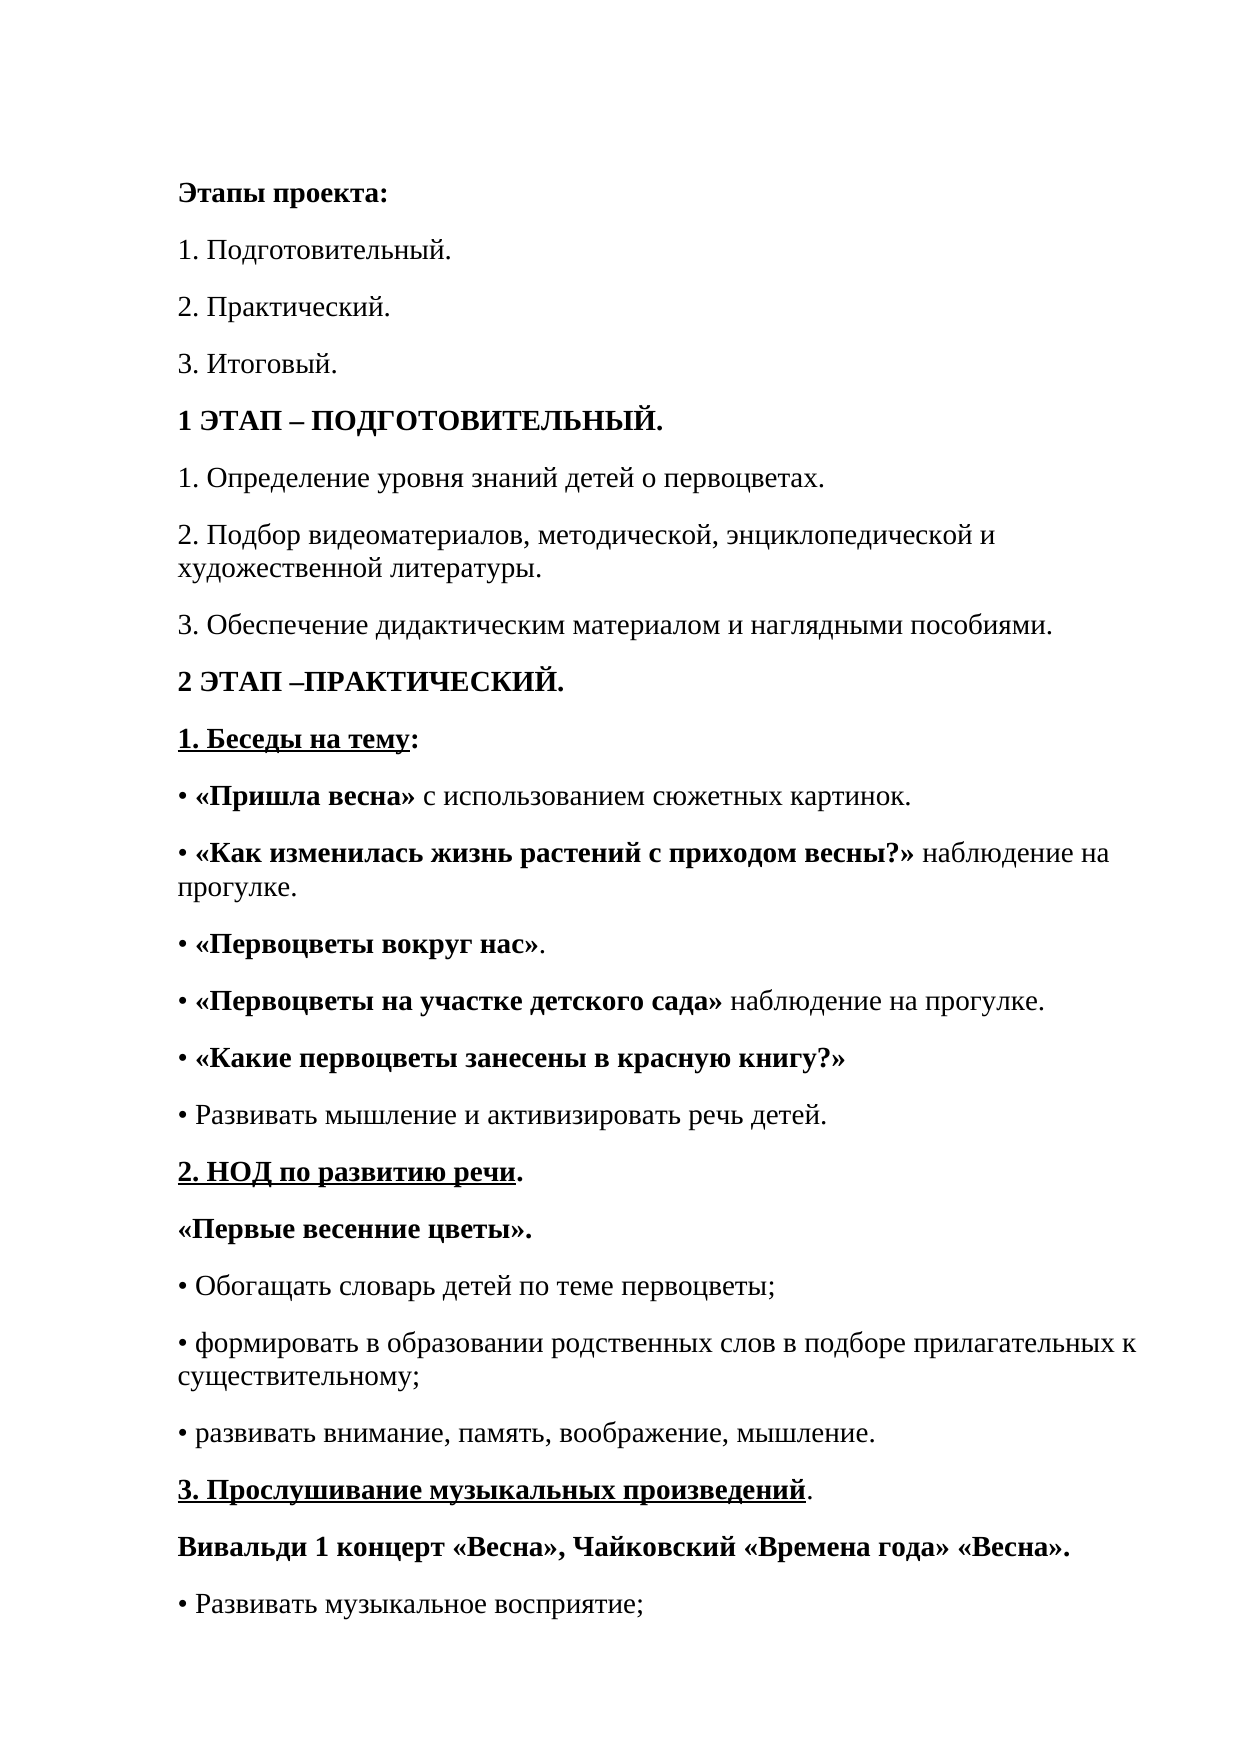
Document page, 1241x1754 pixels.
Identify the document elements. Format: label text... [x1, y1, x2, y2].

text 3. Обеспечение дидактическим материалом и наглядными пособиями. [177, 607, 1152, 641]
text • Обогащать словарь детей по теме первоцветы; [177, 1268, 1152, 1301]
text • развивать внимание, память, воображение, мышление. [177, 1415, 1152, 1449]
text • Развивать мышление и активизировать речь детей. [177, 1097, 1152, 1130]
text 1. Подготовительный. [177, 232, 1152, 266]
text «Первые весенние цветы». [177, 1211, 1152, 1244]
text 2. НОД по развитию речи. [177, 1154, 1152, 1187]
text 2 ЭТАП –ПРАКТИЧЕСКИЙ. [177, 664, 1152, 698]
text • «Первоцветы на участке детского сада» наблюдение на прогулке. [177, 983, 1152, 1016]
text Вивальди 1 концерт «Весна», Чайковский «Времена года» «Весна». [177, 1529, 1152, 1563]
text 1 ЭТАП – ПОДГОТОВИТЕЛЬНЫЙ. [177, 403, 1152, 437]
text • «Пришла весна» с использованием сюжетных картинок. [177, 778, 1152, 812]
text • формировать в образовании родственных слов в подборе прилагательных к существительному; [177, 1325, 1152, 1392]
text Этапы проекта: [177, 175, 1152, 209]
text 3. Прослушивание музыкальных произведений. [177, 1472, 1152, 1506]
text • «Какие первоцветы занесены в красную книгу?» [177, 1040, 1152, 1073]
text 1. Беседы на тему: [177, 721, 1152, 755]
text • Развивать музыкальное восприятие; [177, 1586, 1152, 1620]
text • «Как изменилась жизнь растений с приходом весны?» наблюдение на прогулке. [177, 835, 1152, 902]
text 2. Практический. [177, 289, 1152, 323]
text • «Первоцветы вокруг нас». [177, 926, 1152, 959]
text 3. Итоговый. [177, 346, 1152, 379]
text 2. Подбор видеоматериалов, методической, энциклопедической и художественной литературы. [177, 517, 1152, 584]
text 1. Определение уровня знаний детей о первоцветах. [177, 460, 1152, 493]
